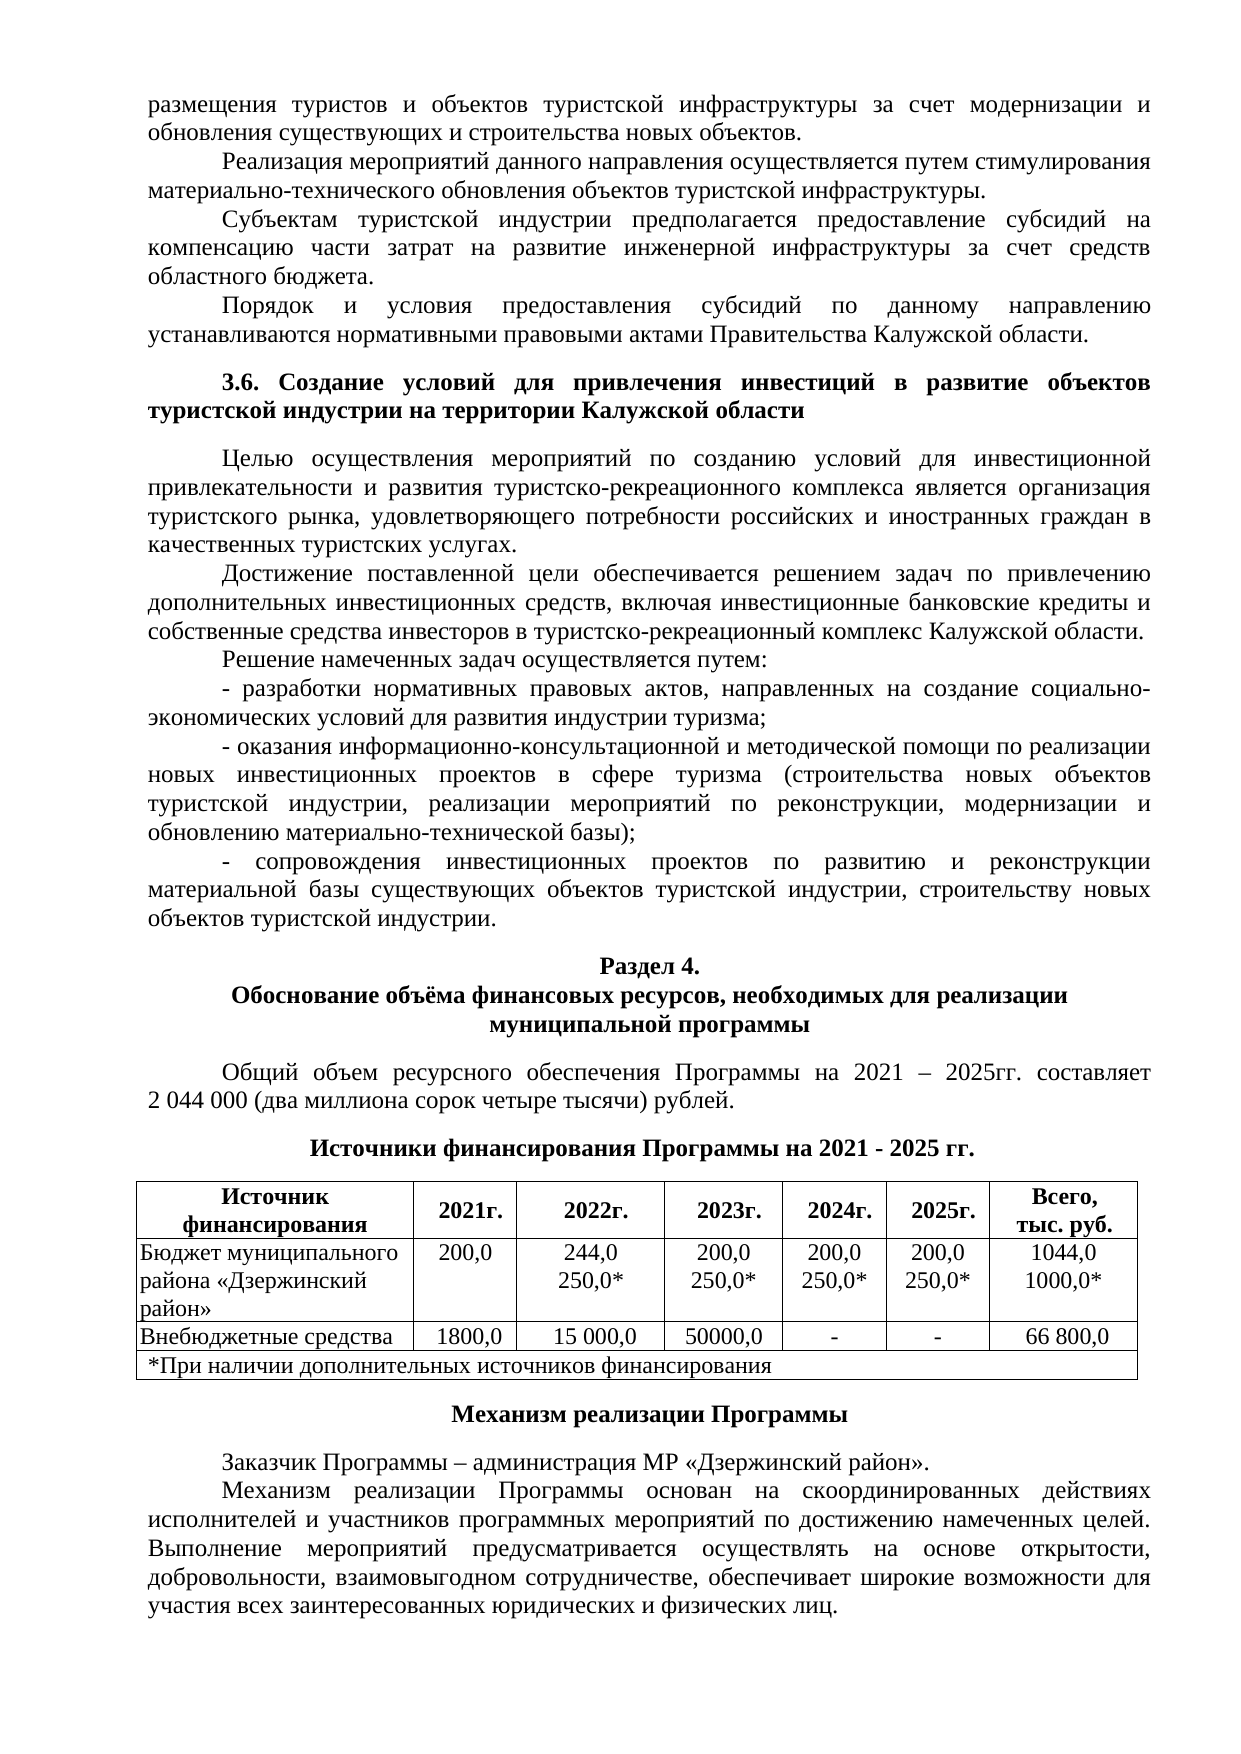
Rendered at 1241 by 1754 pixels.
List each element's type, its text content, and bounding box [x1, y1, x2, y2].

table_cell *При наличии дополнительных источников финансирования [137, 1351, 1137, 1378]
table_cell 200,0 250,0* [887, 1239, 989, 1321]
text 3.6. Создание условий для привлечения инвестиций в развитие объектов туристской индустрии на территории Калужской области [148, 367, 1152, 424]
table_cell 200,0 250,0* [665, 1239, 782, 1321]
table_cell 200,0 250,0* [783, 1239, 886, 1321]
text Заказчик Программы – администрация МР «Дзержинский район». [148, 1447, 1152, 1475]
table_cell 50000,0 [665, 1322, 782, 1350]
text Механизм реализации Программы [148, 1399, 1152, 1427]
text Достижение поставленной цели обеспечивается решением задач по привлечению дополнительных инвестиционных средств, включая инвестиционные банковские кредиты и собственные средства инвесторов в туристско-рекреационный комплекс Калужской области. [148, 558, 1152, 644]
table_header 2025г. [887, 1182, 989, 1237]
text Целью осуществления мероприятий по созданию условий для инвестиционной привлекательности и развития туристско-рекреационного комплекса является организация туристского рынка, удовлетворяющего потребности российских и иностранных граждан в качественных туристских услугах. [148, 443, 1152, 558]
text Порядок и условия предоставления субсидий по данному направлению устанавливаются нормативными правовыми актами Правительства Калужской области. [148, 290, 1152, 347]
table_cell 200,0 [414, 1239, 516, 1321]
text Общий объем ресурсного обеспечения Программы на 2021 – 2025гг. составляет 2 044 000 (два миллиона сорок четыре тысячи) рублей. [148, 1057, 1152, 1114]
text Механизм реализации Программы основан на скоординированных действиях исполнителей и участников программных мероприятий по достижению намеченных целей. Выполнение мероприятий предусматривается осуществлять на основе открытости, добровольности, взаимовыгодном сотрудничестве, обеспечивает широкие возможности для участия всех заинтересованных юридических и физических лиц. [148, 1475, 1152, 1619]
text - сопровождения инвестиционных проектов по развитию и реконструкции материальной базы существующих объектов туристской индустрии, строительству новых объектов туристской индустрии. [148, 846, 1152, 932]
table_header Всего, тыс. руб. [990, 1182, 1137, 1237]
text Раздел 4. [148, 951, 1152, 980]
table_cell 1800,0 [414, 1322, 516, 1350]
table_header 2022г. [517, 1182, 664, 1237]
text - оказания информационно-консультационной и методической помощи по реализации новых инвестиционных проектов в сфере туризма (строительства новых объектов туристской индустрии, реализации мероприятий по реконструкции, модернизации и обновлению материально-технической базы); [148, 731, 1152, 846]
text Решение намеченных задач осуществляется путем: [148, 644, 1152, 673]
table_header Источник финансирования [137, 1182, 413, 1237]
table_header 2023г. [665, 1182, 782, 1237]
text - разработки нормативных правовых актов, направленных на создание социально-экономических условий для развития индустрии туризма; [148, 673, 1152, 731]
table_cell - [783, 1322, 886, 1350]
table_cell - [887, 1322, 989, 1350]
text Обоснование объёма финансовых ресурсов, необходимых для реализации муниципальной программы [148, 980, 1152, 1037]
text Субъектам туристской индустрии предполагается предоставление субсидий на компенсацию части затрат на развитие инженерной инфраструктуры за счет средств областного бюджета. [148, 204, 1152, 290]
table_cell Внебюджетные средства [137, 1322, 413, 1350]
table_header 2024г. [783, 1182, 886, 1237]
table_cell 66 800,0 [990, 1322, 1137, 1350]
table_cell Бюджет муниципального района «Дзержинский район» [137, 1239, 413, 1321]
text Источники финансирования Программы на 2021 - 2025 гг. [133, 1133, 1152, 1162]
table_header 2021г. [414, 1182, 516, 1237]
table_cell 244,0 250,0* [517, 1239, 664, 1321]
table_cell 15 000,0 [517, 1322, 664, 1350]
table_cell 1044,0 1000,0* [990, 1239, 1137, 1321]
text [148, 89, 1152, 146]
text Реализация мероприятий данного направления осуществляется путем стимулирования материально-технического обновления объектов туристской инфраструктуры. [148, 146, 1152, 204]
